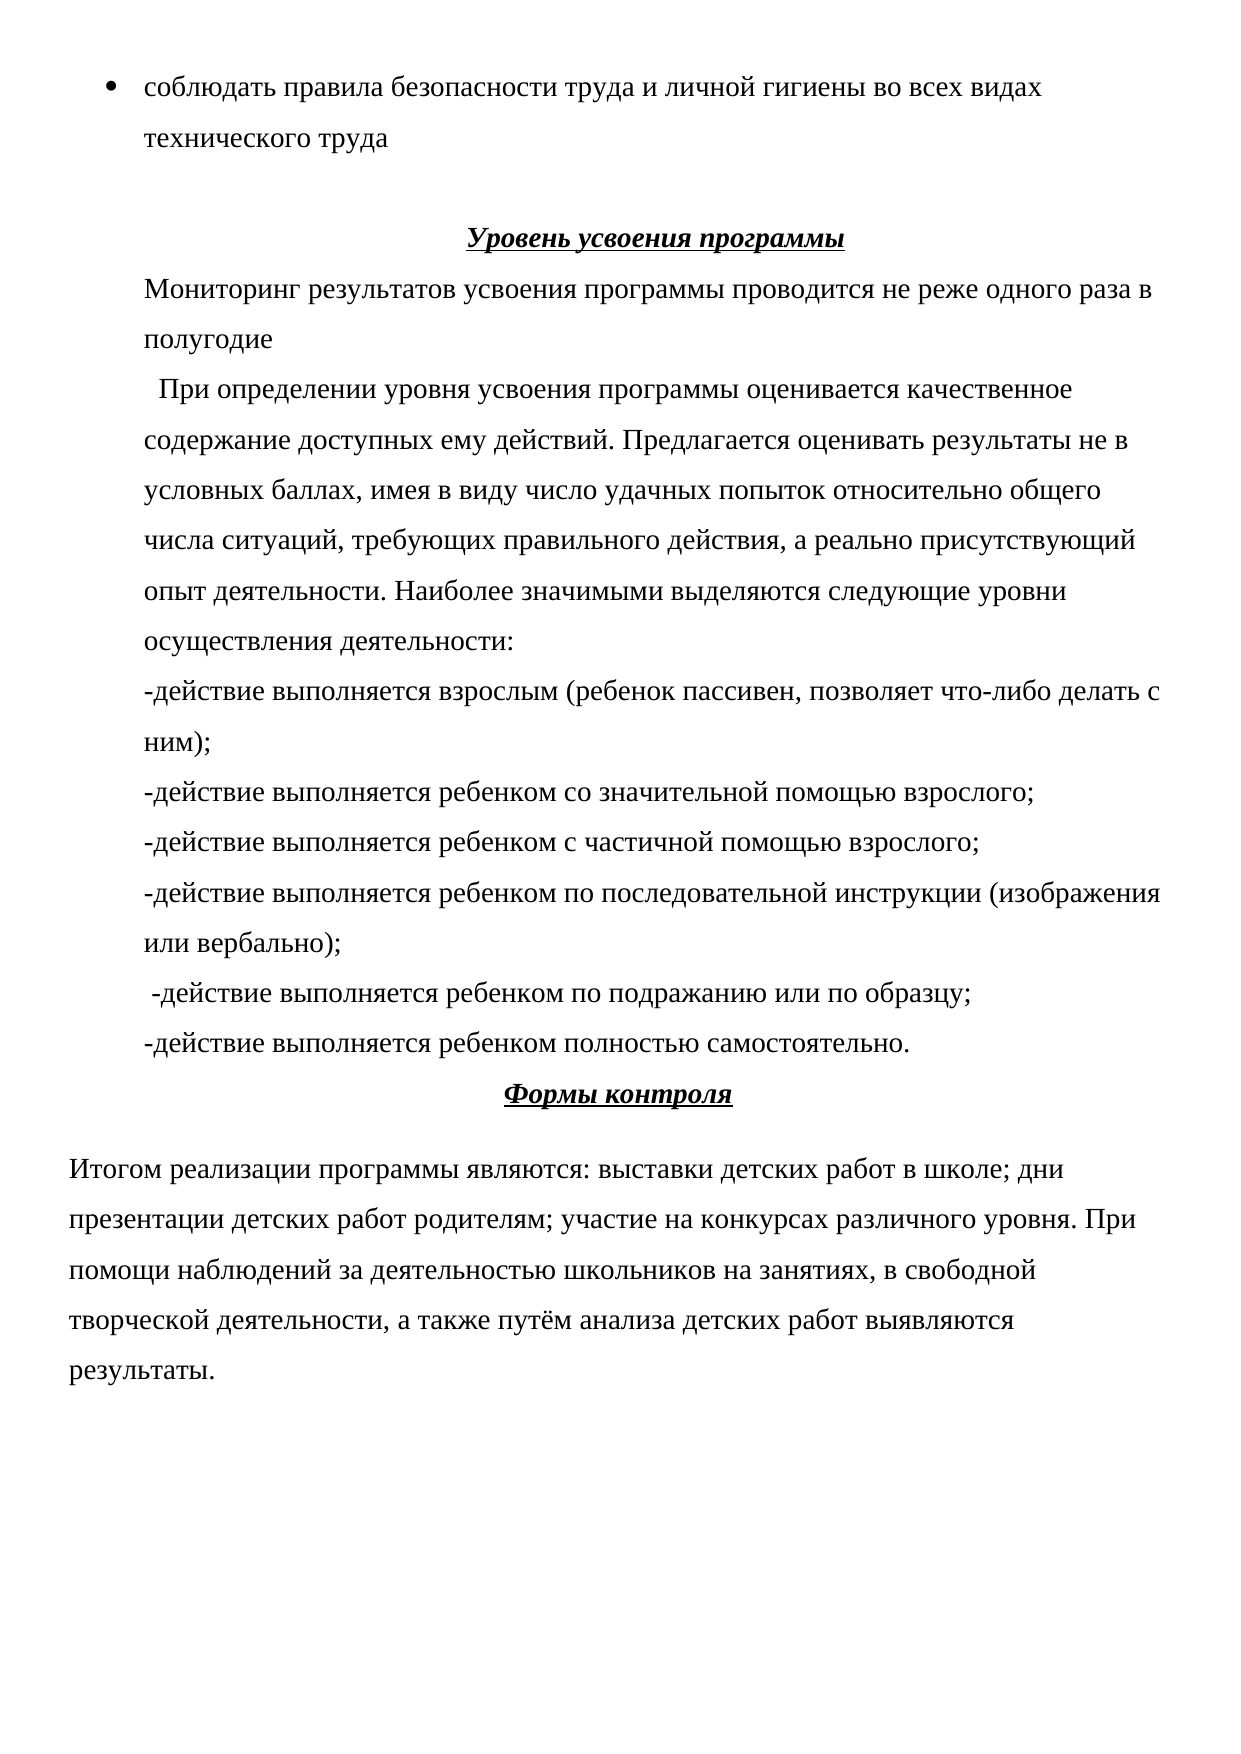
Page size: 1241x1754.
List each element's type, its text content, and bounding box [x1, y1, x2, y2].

text -действие выполняется взрослым (ребенок пассивен, позволяет что-либо делать с ним); [144, 673, 1167, 757]
text Формы контроля [69, 1076, 1167, 1109]
text -действие выполняется ребенком по последовательной инструкции (изображения или вербально); [144, 875, 1167, 958]
text -действие выполняется ребенком с частичной помощью взрослого; [144, 824, 1167, 858]
text При определении уровня усвоения программы оценивается качественное содержание доступных ему действий. Предлагается оценивать результаты не в условных баллах, имея в виду число удачных попыток относительно общего числа ситуаций, требующих правильного действия, а реально присутствующий опыт деятельности. Наиболее значимыми выделяются следующие уровни осуществления деятельности: [144, 372, 1167, 657]
text -действие выполняется ребенком со значительной помощью взрослого; [144, 774, 1167, 808]
list соблюдать правила безопасности труда и личной гигиены во всех видах технического труда [106, 69, 1167, 153]
text Уровень усвоения программы [144, 221, 1167, 254]
text Итогом реализации программы являются: выставки детских работ в школе; дни презентации детских работ родителям; участие на конкурсах различного уровня. При помощи наблюдений за деятельностью школьников на занятиях, в свободной творческой деятельности, а также путём анализа детских работ выявляются результаты. [69, 1151, 1167, 1386]
text -действие выполняется ребенком по подражанию или по образцу; [144, 975, 1167, 1009]
text Мониторинг результатов усвоения программы проводится не реже одного раза в полугодие [144, 271, 1167, 355]
text -действие выполняется ребенком полностью самостоятельно. [144, 1026, 1167, 1059]
